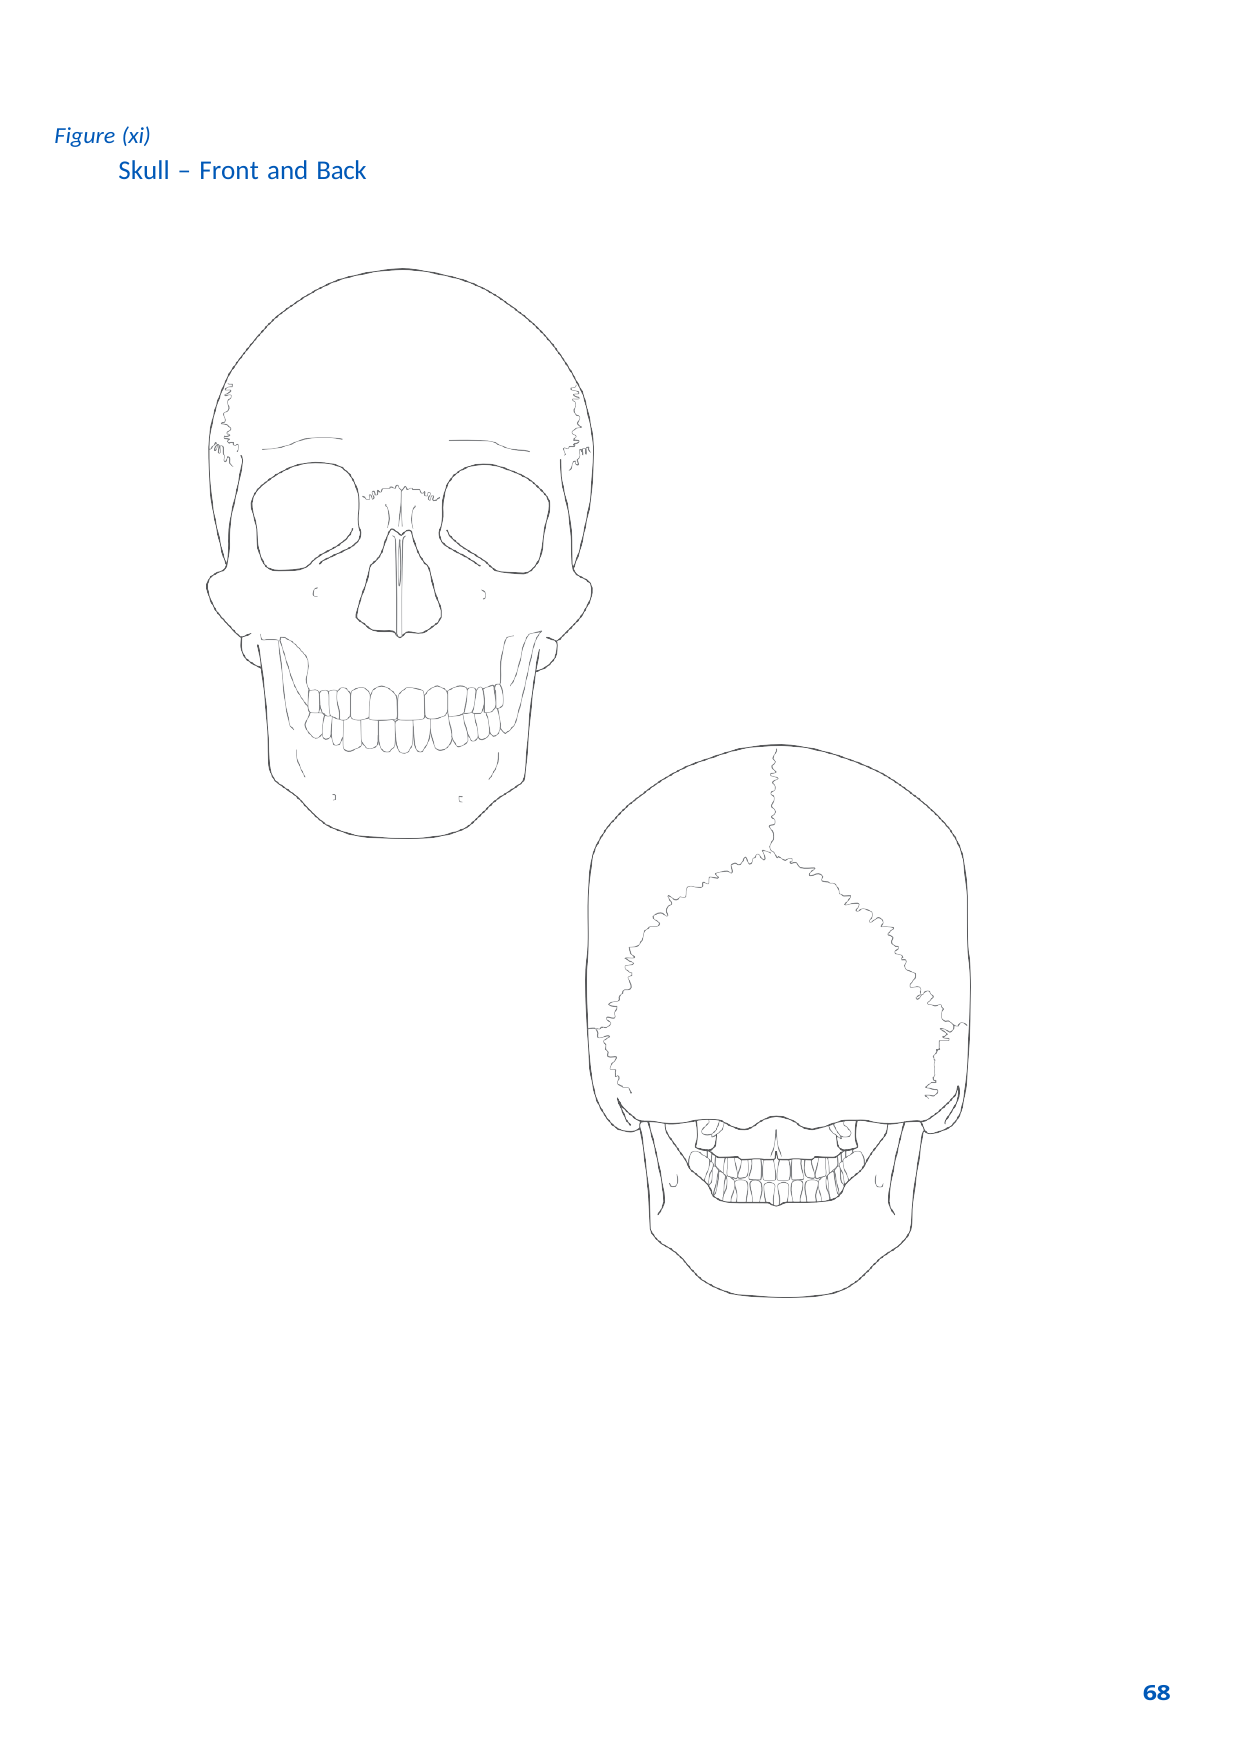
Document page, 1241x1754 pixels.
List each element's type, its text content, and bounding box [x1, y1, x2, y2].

text Skull – Front and Back [118, 153, 1176, 186]
subtitle Figure (xi) [54, 121, 1176, 149]
picture [206, 268, 971, 1298]
